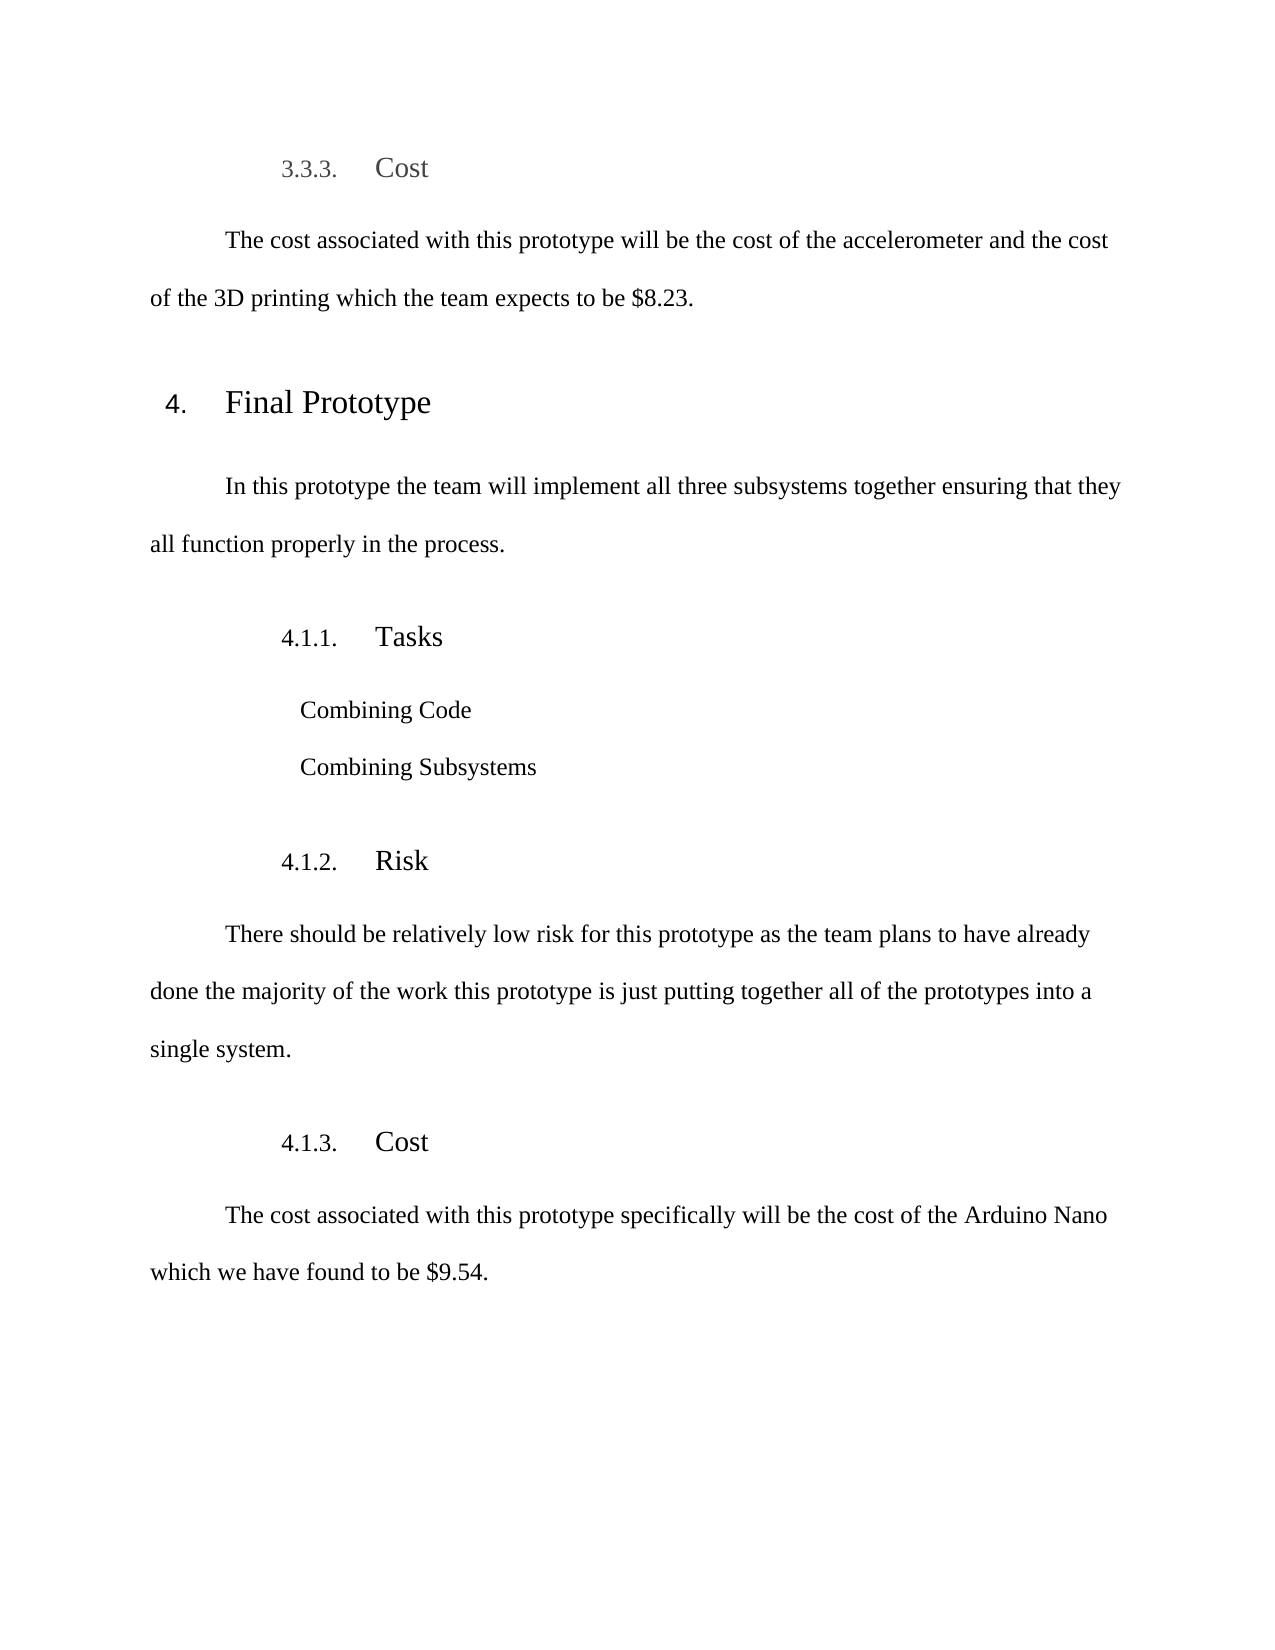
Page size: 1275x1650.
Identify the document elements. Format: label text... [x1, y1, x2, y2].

text The cost associated with this prototype will be the cost of the accelerometer and the cost of the 3D printing which the team expects to be $8.23. [150, 225, 1125, 312]
subtitle Tasks [337, 619, 1125, 653]
subtitle Final Prototype [187, 382, 1125, 420]
text In this prototype the team will implement all three subsystems together ensuring that they all function properly in the process. [150, 471, 1125, 557]
subtitle Cost [337, 1124, 1125, 1158]
text The cost associated with this prototype specifically will be the cost of the Arduino Nano which we have found to be $9.54. [150, 1200, 1125, 1286]
subtitle Risk [337, 843, 1125, 877]
text Combining Subsystems [225, 752, 1125, 781]
text There should be relatively low risk for this prototype as the team plans to have already done the majority of the work this prototype is just putting together all of the prototypes into a single system. [150, 919, 1125, 1062]
subtitle Cost [337, 150, 1125, 183]
text Combining Code [300, 695, 1125, 724]
